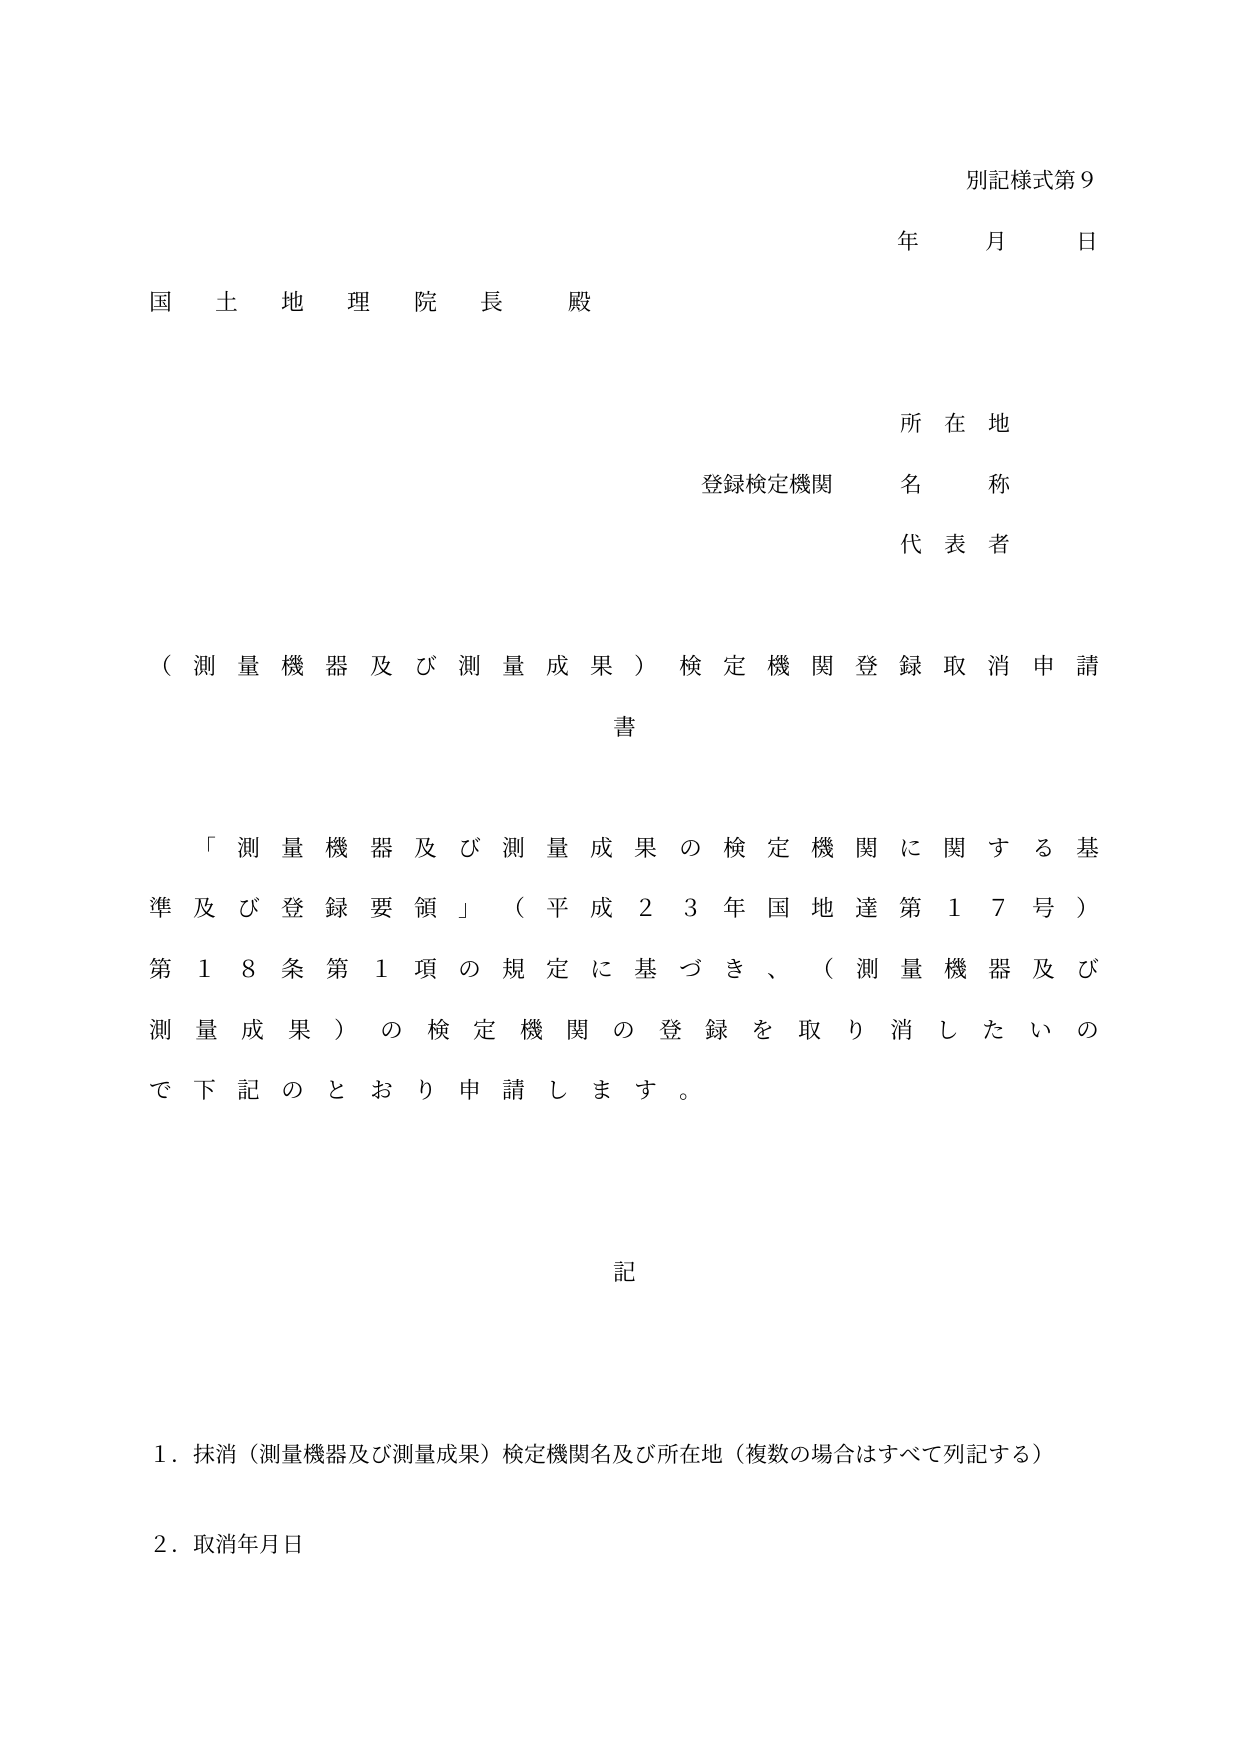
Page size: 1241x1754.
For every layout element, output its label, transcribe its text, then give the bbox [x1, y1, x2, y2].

text 代 表 者 [149, 513, 1121, 573]
text 登録検定機関 名 称 [149, 452, 1121, 513]
text 年 月 日 [149, 210, 1098, 270]
text ２．取消年月日 [149, 1513, 1121, 1574]
text 記 [149, 1240, 1121, 1301]
text （測量機器及び測量成果）検定機関登録取消申請書 [149, 634, 1121, 755]
text 所 在 地 [149, 392, 1121, 452]
text 別記様式第９ [149, 149, 1098, 210]
text 国 土 地 理 院 長 殿 [149, 270, 1121, 331]
text 「測量機器及び測量成果の検定機関に関する基準及び登録要領」（平成２３年国地達第１７号）第１８条第１項の規定に基づき、（測量機器及び測量成果）の検定機関の登録を取り消したいので下記のとおり申請します。 [149, 816, 1121, 1119]
text １．抹消（測量機器及び測量成果）検定機関名及び所在地（複数の場合はすべて列記する） [149, 1422, 1121, 1483]
